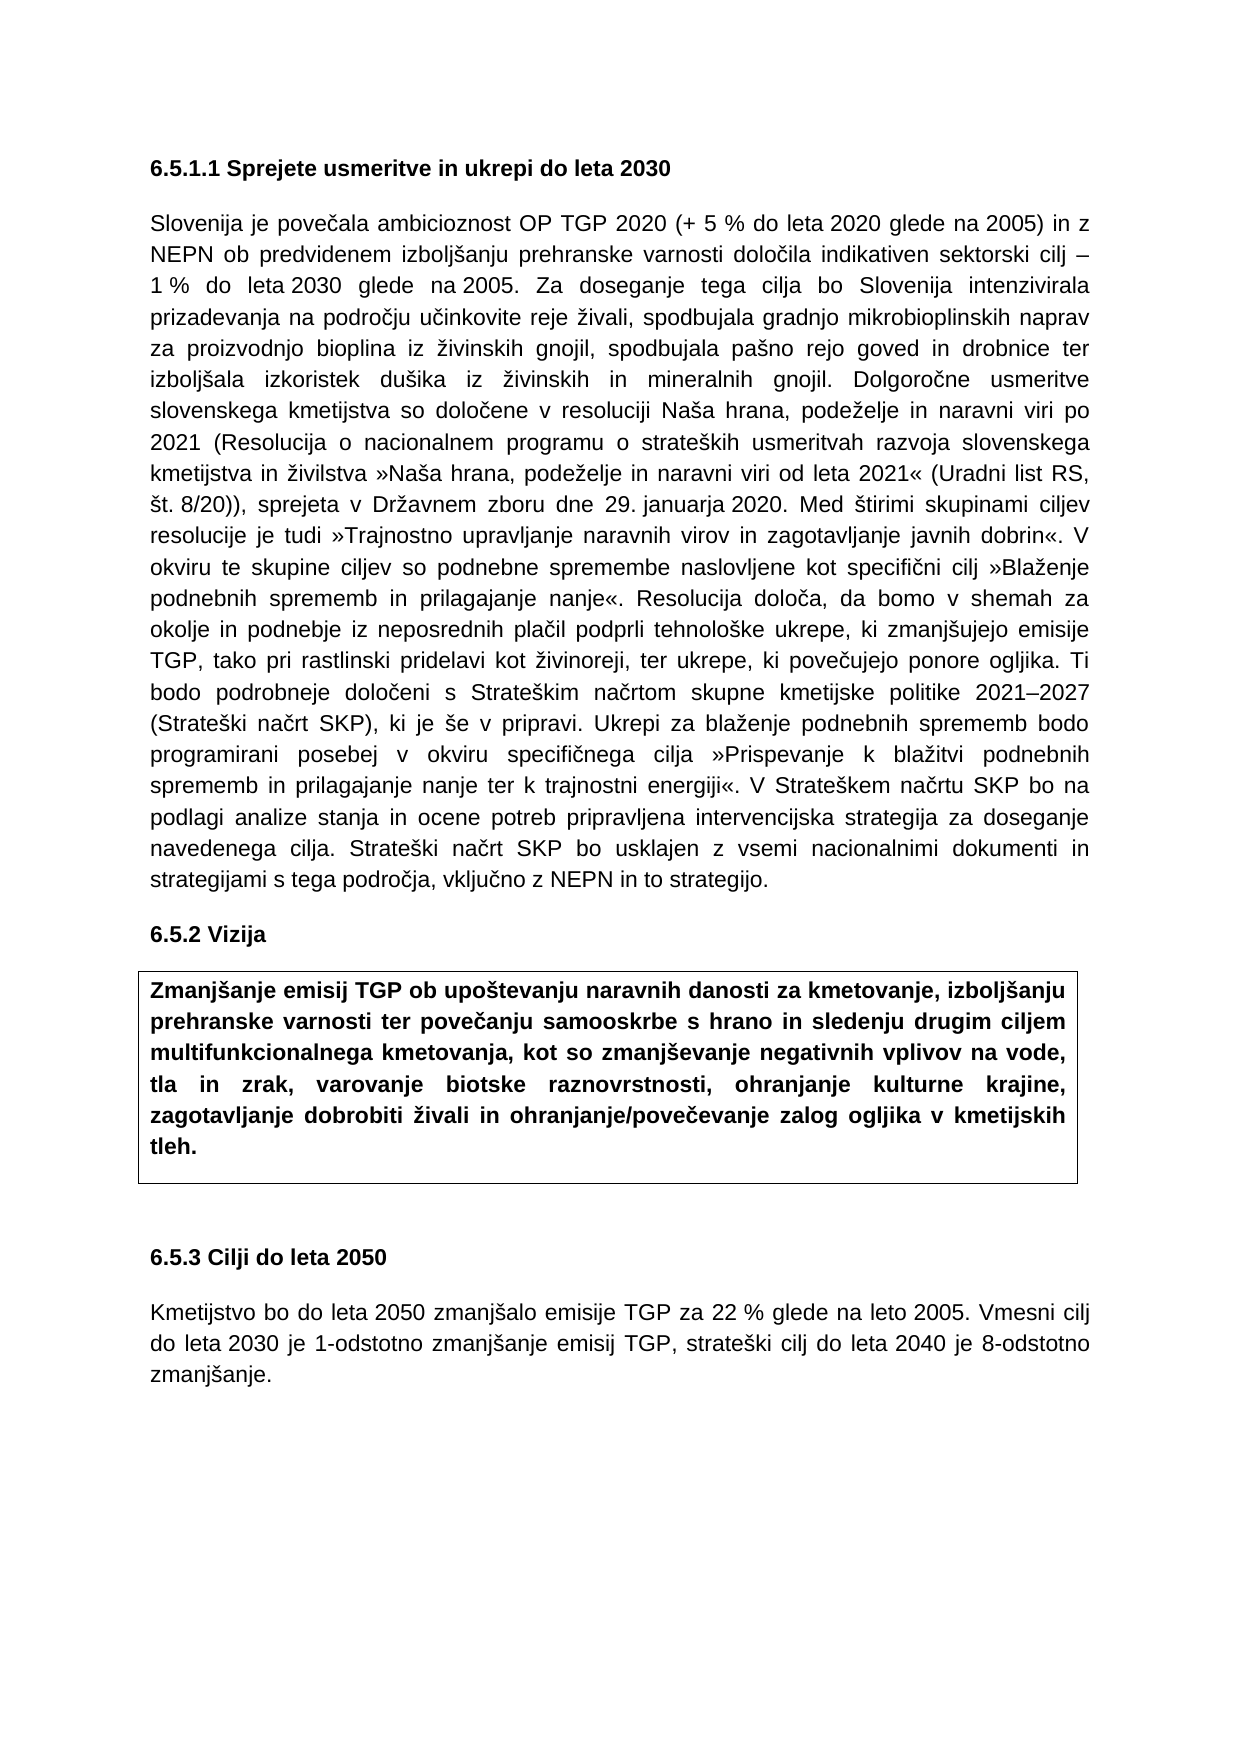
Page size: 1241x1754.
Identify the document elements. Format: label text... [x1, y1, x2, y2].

text Slovenija je povečala ambicioznost OP TGP 2020 (+ 5 % do leta 2020 glede na 2005) in z NEPN ob predvidenem izboljšanju prehranske varnosti določila indikativen sektorski cilj –1 % do leta 2030 glede na 2005. Za doseganje tega cilja bo Slovenija intenzivirala prizadevanja na področju učinkovite reje živali, spodbujala gradnjo mikrobioplinskih naprav za proizvodnjo bioplina iz živinskih gnojil, spodbujala pašno rejo goved in drobnice ter izboljšala izkoristek dušika iz živinskih in mineralnih gnojil. Dolgoročne usmeritve slovenskega kmetijstva so določene v resoluciji Naša hrana, podeželje in naravni viri po 2021 (Resolucija o nacionalnem programu o strateških usmeritvah razvoja slovenskega kmetijstva in živilstva »Naša hrana, podeželje in naravni viri od leta 2021« (Uradni list RS, št. 8/20)), sprejeta v Državnem zboru dne 29. januarja 2020. Med štirimi skupinami ciljev resolucije je tudi »Trajnostno upravljanje naravnih virov in zagotavljanje javnih dobrin«. V okviru te skupine ciljev so podnebne spremembe naslovljene kot specifični cilj »Blaženje podnebnih sprememb in prilagajanje nanje«. Resolucija določa, da bomo v shemah za okolje in podnebje iz neposrednih plačil podprli tehnološke ukrepe, ki zmanjšujejo emisije TGP, tako pri rastlinski pridelavi kot živinoreji, ter ukrepe, ki povečujejo ponore ogljika. Ti bodo podrobneje določeni s Strateškim načrtom skupne kmetijske politike 2021–2027 (Strateški načrt SKP), ki je še v pripravi. Ukrepi za blaženje podnebnih sprememb bodo programirani posebej v okviru specifičnega cilja »Prispevanje k blažitvi podnebnih sprememb in prilagajanje nanje ter k trajnostni energiji«. V Strateškem načrtu SKP bo na podlagi analize stanja in ocene potreb pripravljena intervencijska strategija za doseganje navedenega cilja. Strateški načrt SKP bo usklajen z vsemi nacionalnimi dokumenti in strategijami s tega področja, vključno z NEPN in to strategijo. [150, 205, 1090, 892]
text 6.5.3 Cilji do leta 2050 [150, 1239, 1090, 1270]
text Kmetijstvo bo do leta 2050 zmanjšalo emisije TGP za 22 % glede na leto 2005. Vmesni cilj do leta 2030 je 1-odstotno zmanjšanje emisij TGP, strateški cilj do leta 2040 je 8-odstotno zmanjšanje. [150, 1294, 1090, 1388]
text 6.5.1.1 Sprejete usmeritve in ukrepi do leta 2030 [150, 150, 1090, 181]
table_header Zmanjšanje emisij TGP ob upoštevanju naravnih danosti za kmetovanje, izboljšanju prehranske varnosti ter povečanju samooskrbe s hrano in sledenju drugim ciljem multifunkcionalnega kmetovanja, kot so zmanjševanje negativnih vplivov na vode, tla in zrak, varovanje biotske raznovrstnosti, ohranjanje kulturne krajine, zagotavljanje dobrobiti živali in ohranjanje/povečevanje zalog ogljika v kmetijskih tleh. [139, 972, 1077, 1183]
text 6.5.2 Vizija [150, 916, 1090, 947]
